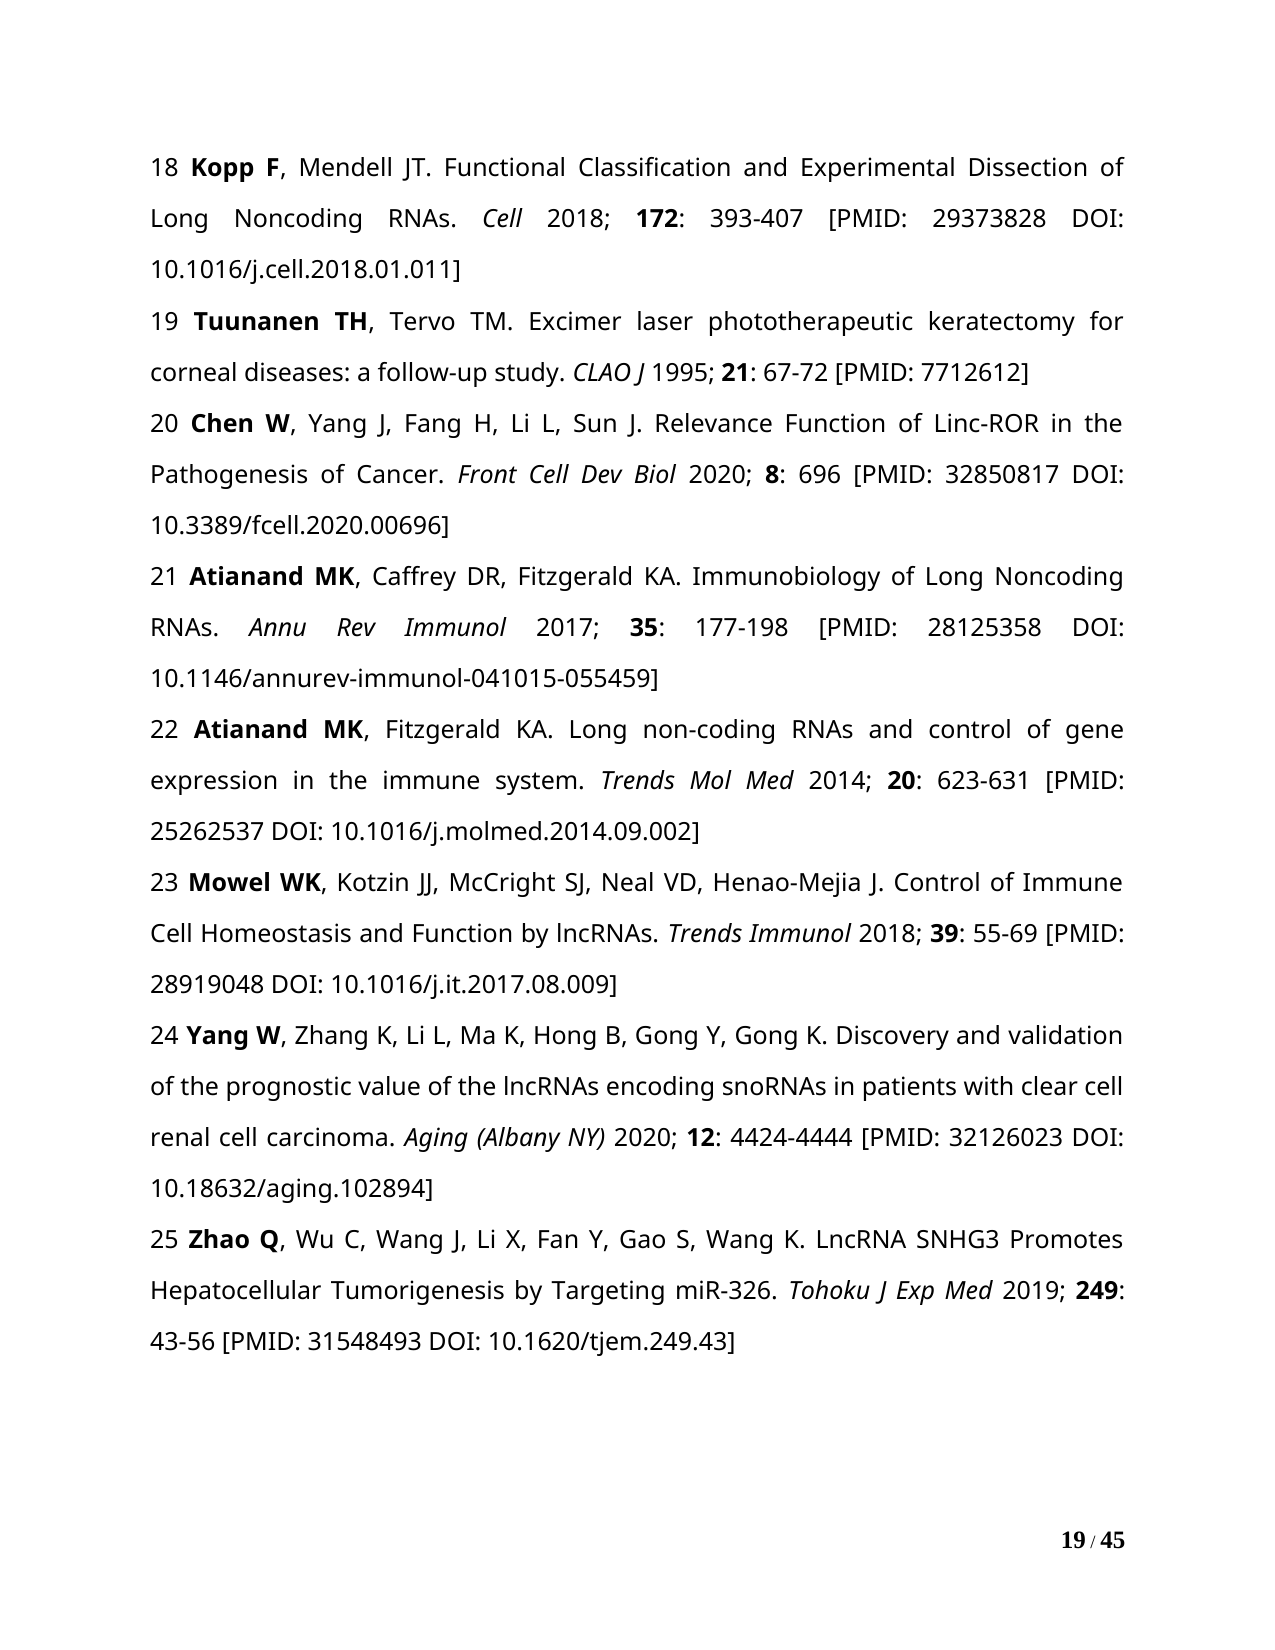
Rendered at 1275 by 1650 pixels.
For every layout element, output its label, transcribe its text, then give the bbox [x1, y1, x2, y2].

text 22 Atianand MK, Fitzgerald KA. Long non-coding RNAs and control of gene expression in the immune system. Trends Mol Med 2014; 20: 623-631 [PMID: 25262537 DOI: 10.1016/j.molmed.2014.09.002] [150, 711, 1125, 848]
text 24 Yang W, Zhang K, Li L, Ma K, Hong B, Gong Y, Gong K. Discovery and validation of the prognostic value of the lncRNAs encoding snoRNAs in patients with clear cell renal cell carcinoma. Aging (Albany NY) 2020; 12: 4424-4444 [PMID: 32126023 DOI: 10.18632/aging.102894] [150, 1018, 1125, 1205]
text 18 Kopp F, Mendell JT. Functional Classification and Experimental Dissection of Long Noncoding RNAs. Cell 2018; 172: 393-407 [PMID: 29373828 DOI: 10.1016/j.cell.2018.01.011] [150, 150, 1125, 286]
text 19 Tuunanen TH, Tervo TM. Excimer laser phototherapeutic keratectomy for corneal diseases: a follow-up study. CLAO J 1995; 21: 67-72 [PMID: 7712612] [150, 303, 1125, 388]
text 21 Atianand MK, Caffrey DR, Fitzgerald KA. Immunobiology of Long Noncoding RNAs. Annu Rev Immunol 2017; 35: 177-198 [PMID: 28125358 DOI: 10.1146/annurev-immunol-041015-055459] [150, 558, 1125, 694]
text 25 Zhao Q, Wu C, Wang J, Li X, Fan Y, Gao S, Wang K. LncRNA SNHG3 Promotes Hepatocellular Tumorigenesis by Targeting miR-326. Tohoku J Exp Med 2019; 249: 43-56 [PMID: 31548493 DOI: 10.1620/tjem.249.43] [150, 1222, 1125, 1358]
text 23 Mowel WK, Kotzin JJ, McCright SJ, Neal VD, Henao-Mejia J. Control of Immune Cell Homeostasis and Function by lncRNAs. Trends Immunol 2018; 39: 55-69 [PMID: 28919048 DOI: 10.1016/j.it.2017.08.009] [150, 864, 1125, 1001]
text 20 Chen W, Yang J, Fang H, Li L, Sun J. Relevance Function of Linc-ROR in the Pathogenesis of Cancer. Front Cell Dev Biol 2020; 8: 696 [PMID: 32850817 DOI: 10.3389/fcell.2020.00696] [150, 405, 1125, 541]
